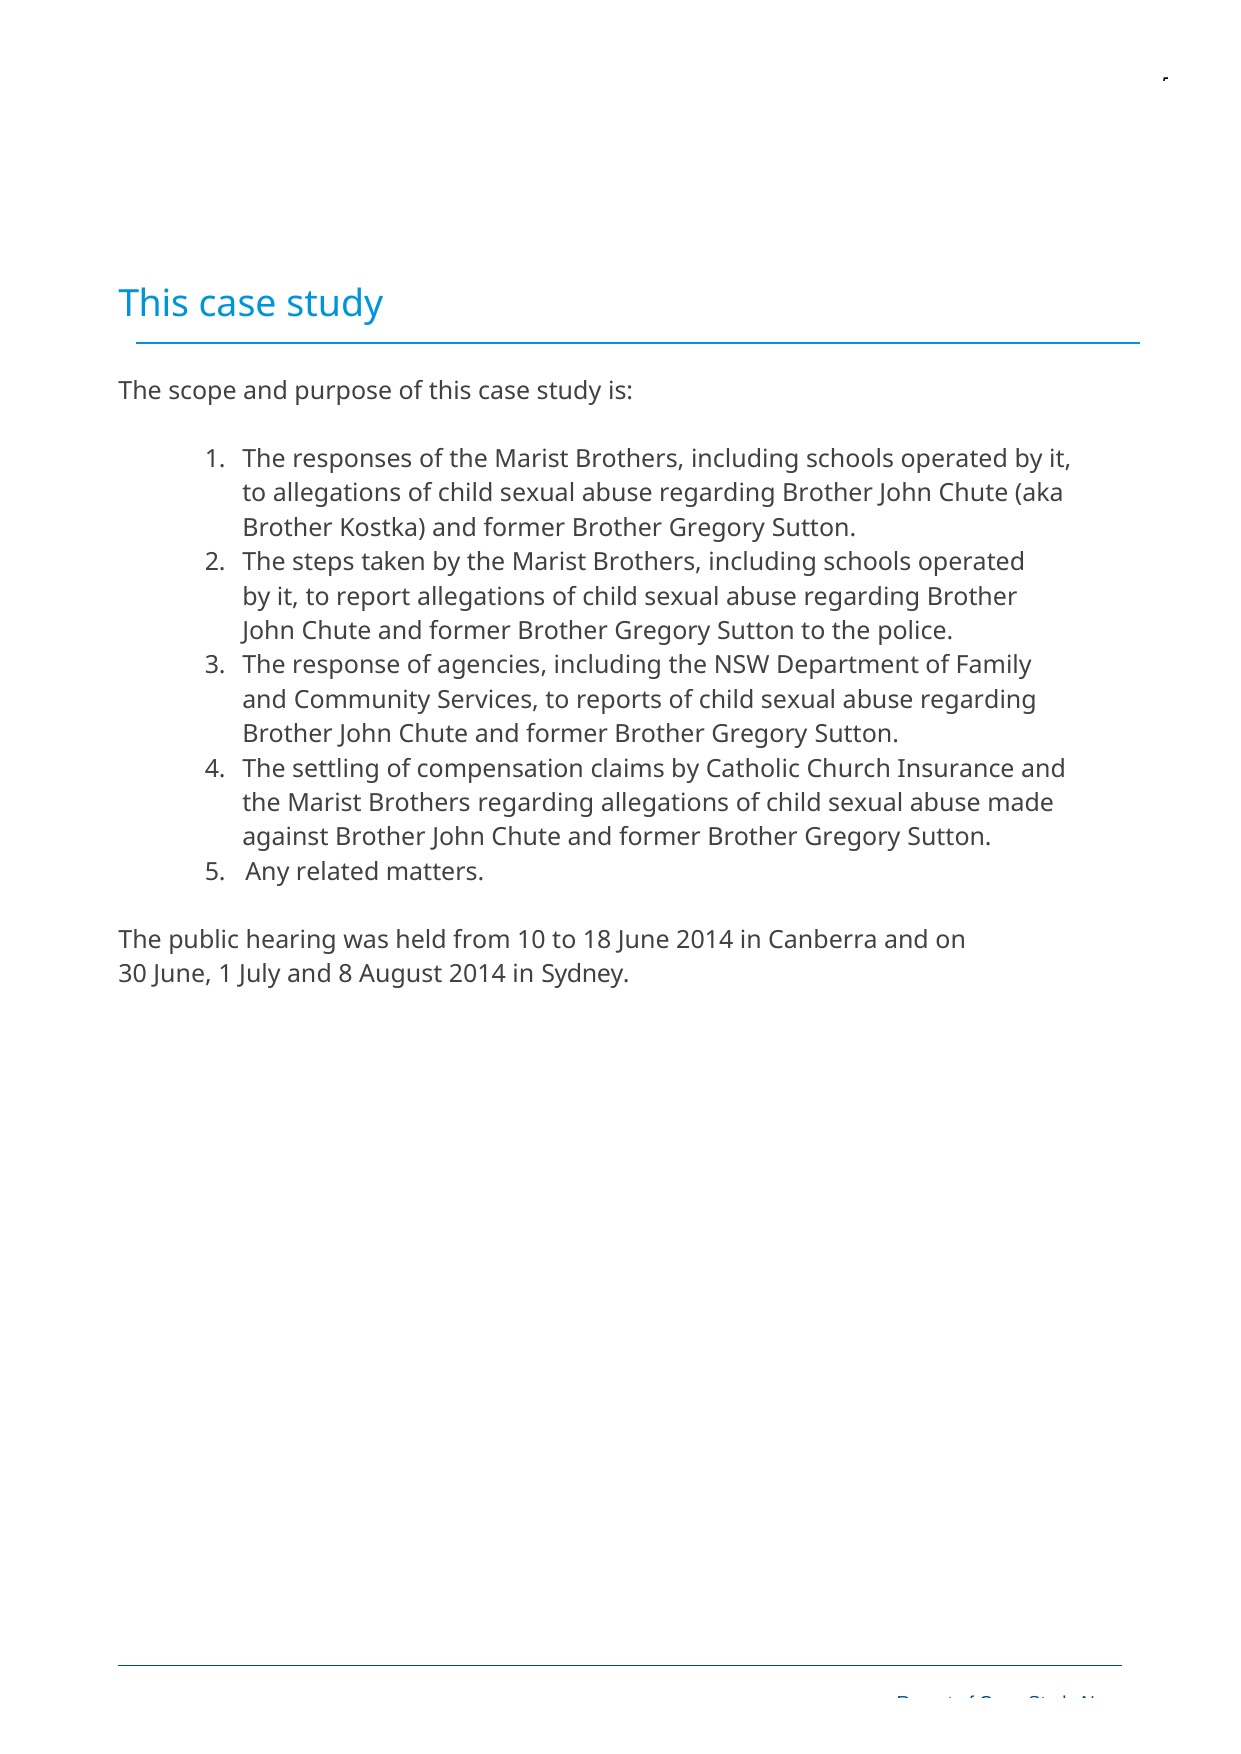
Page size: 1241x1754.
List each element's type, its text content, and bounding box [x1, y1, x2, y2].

text 5. Any related matters. [204, 853, 1134, 888]
list The settling of compensation claims by Catholic Church Insurance and the Marist Brothers regarding allegations of child sexual abuse made against Brother John Chute and former Brother Gregory Sutton. [204, 750, 1094, 853]
text This case study [118, 276, 1134, 327]
text The scope and purpose of this case study is: [118, 373, 1134, 407]
list The response of agencies, including the NSW Department of Family and Community Services, to reports of child sexual abuse regarding Brother John Chute and former Brother Gregory Sutton. [204, 647, 1082, 750]
list The responses of the Marist Brothers, including schools operated by it, to allegations of child sexual abuse regarding Brother John Chute (aka Brother Kostka) and former Brother Gregory Sutton. [204, 441, 1088, 543]
text The public hearing was held from 10 to 18 June 2014 in Canberra and on 30 June, 1 July and 8 August 2014 in Sydney. [118, 921, 997, 990]
list The steps taken by the Marist Brothers, including schools operated by it, to report allegations of child sexual abuse regarding Brother John Chute and former Brother Gregory Sutton to the police. [204, 544, 1051, 647]
